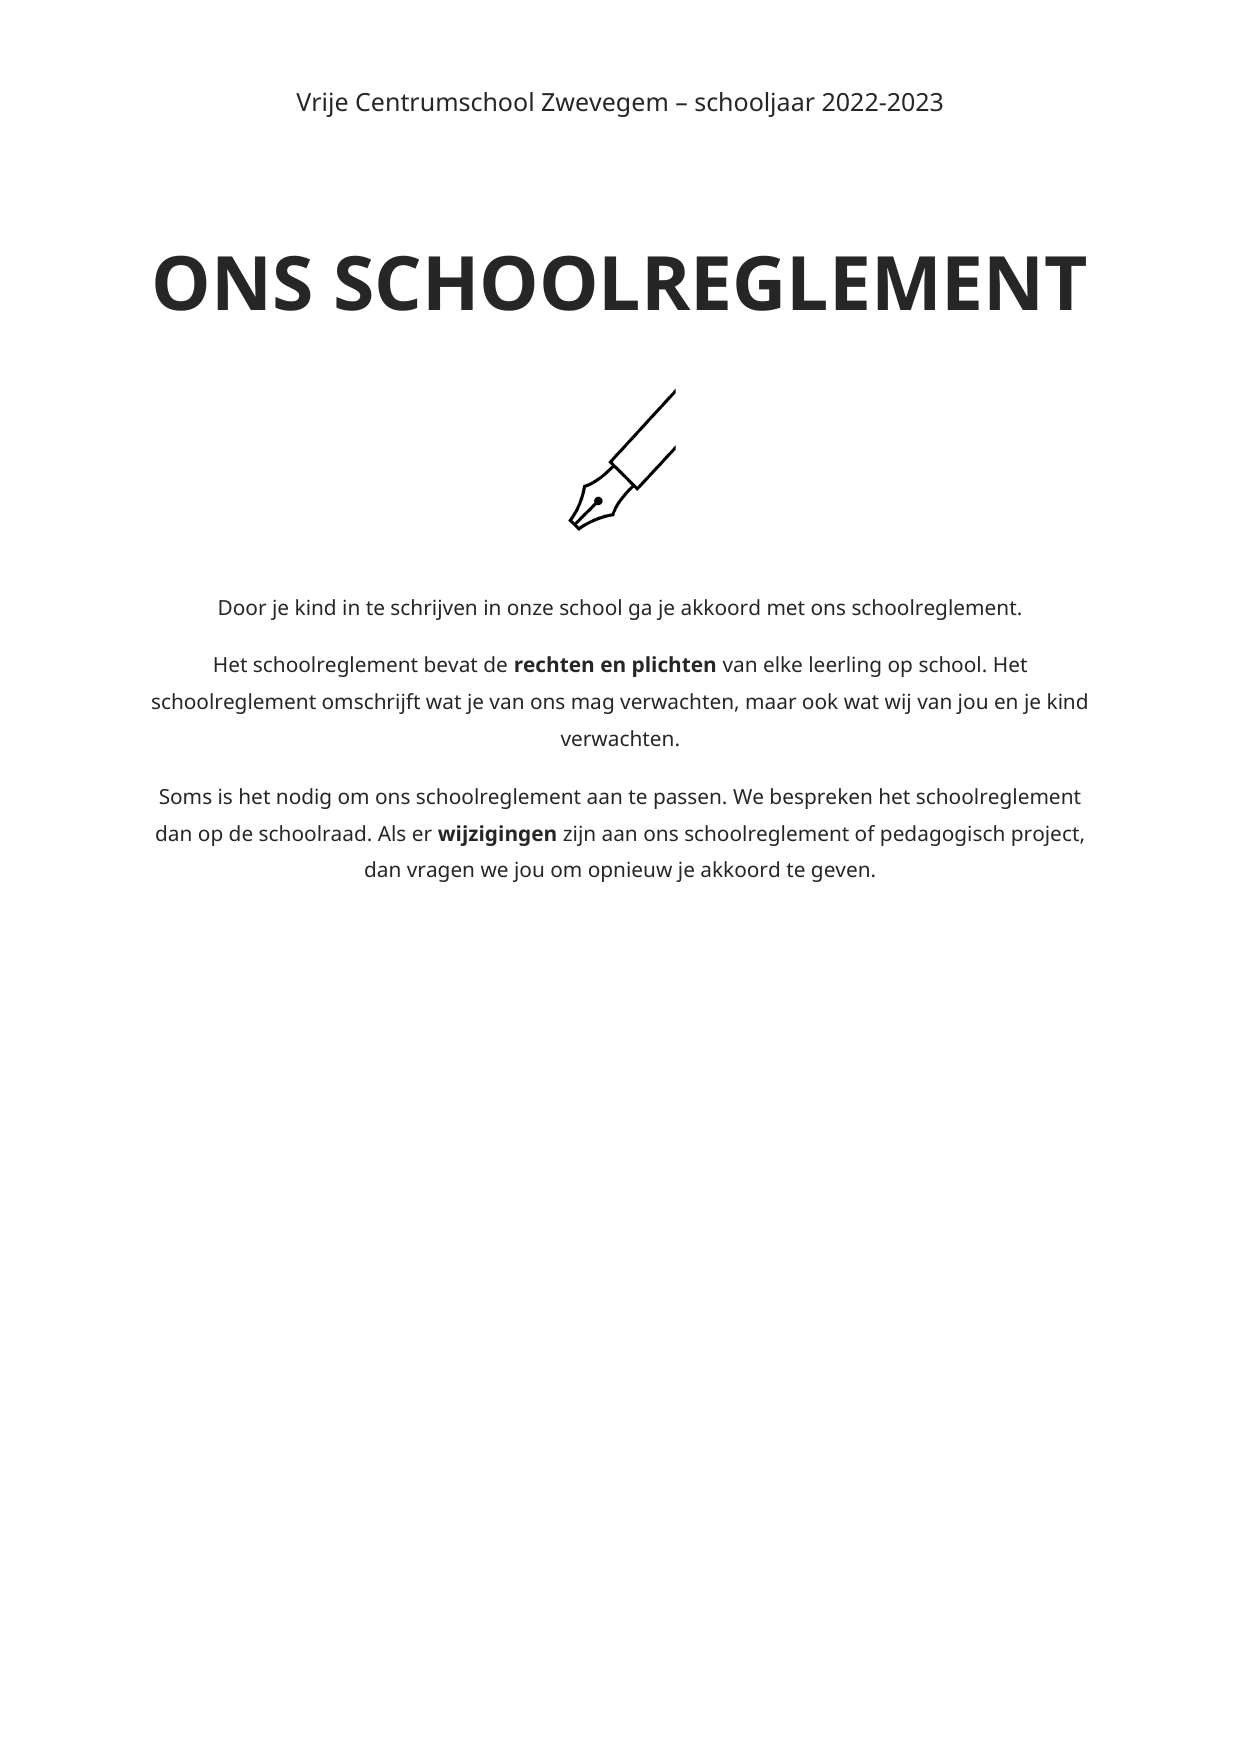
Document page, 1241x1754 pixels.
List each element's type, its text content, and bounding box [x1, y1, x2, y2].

text Soms is het nodig om ons schoolreglement aan te passen. We bespreken het schoolreglement dan op de schoolraad. Als er wijzigingen zijn aan ons schoolreglement of pedagogisch project, dan vragen we jou om opnieuw je akkoord te geven. [148, 782, 1092, 884]
text Het schoolreglement bevat de rechten en plichten van elke leerling op school. Het schoolreglement omschrijft wat je van ons mag verwachten, maar ook wat wij van jou en je kind verwachten. [148, 650, 1092, 752]
picture [545, 384, 695, 535]
text Door je kind in te schrijven in onze school ga je akkoord met ons schoolreglement. [148, 593, 1092, 621]
text ONS SCHOOLREGLEMENT [148, 231, 1092, 333]
